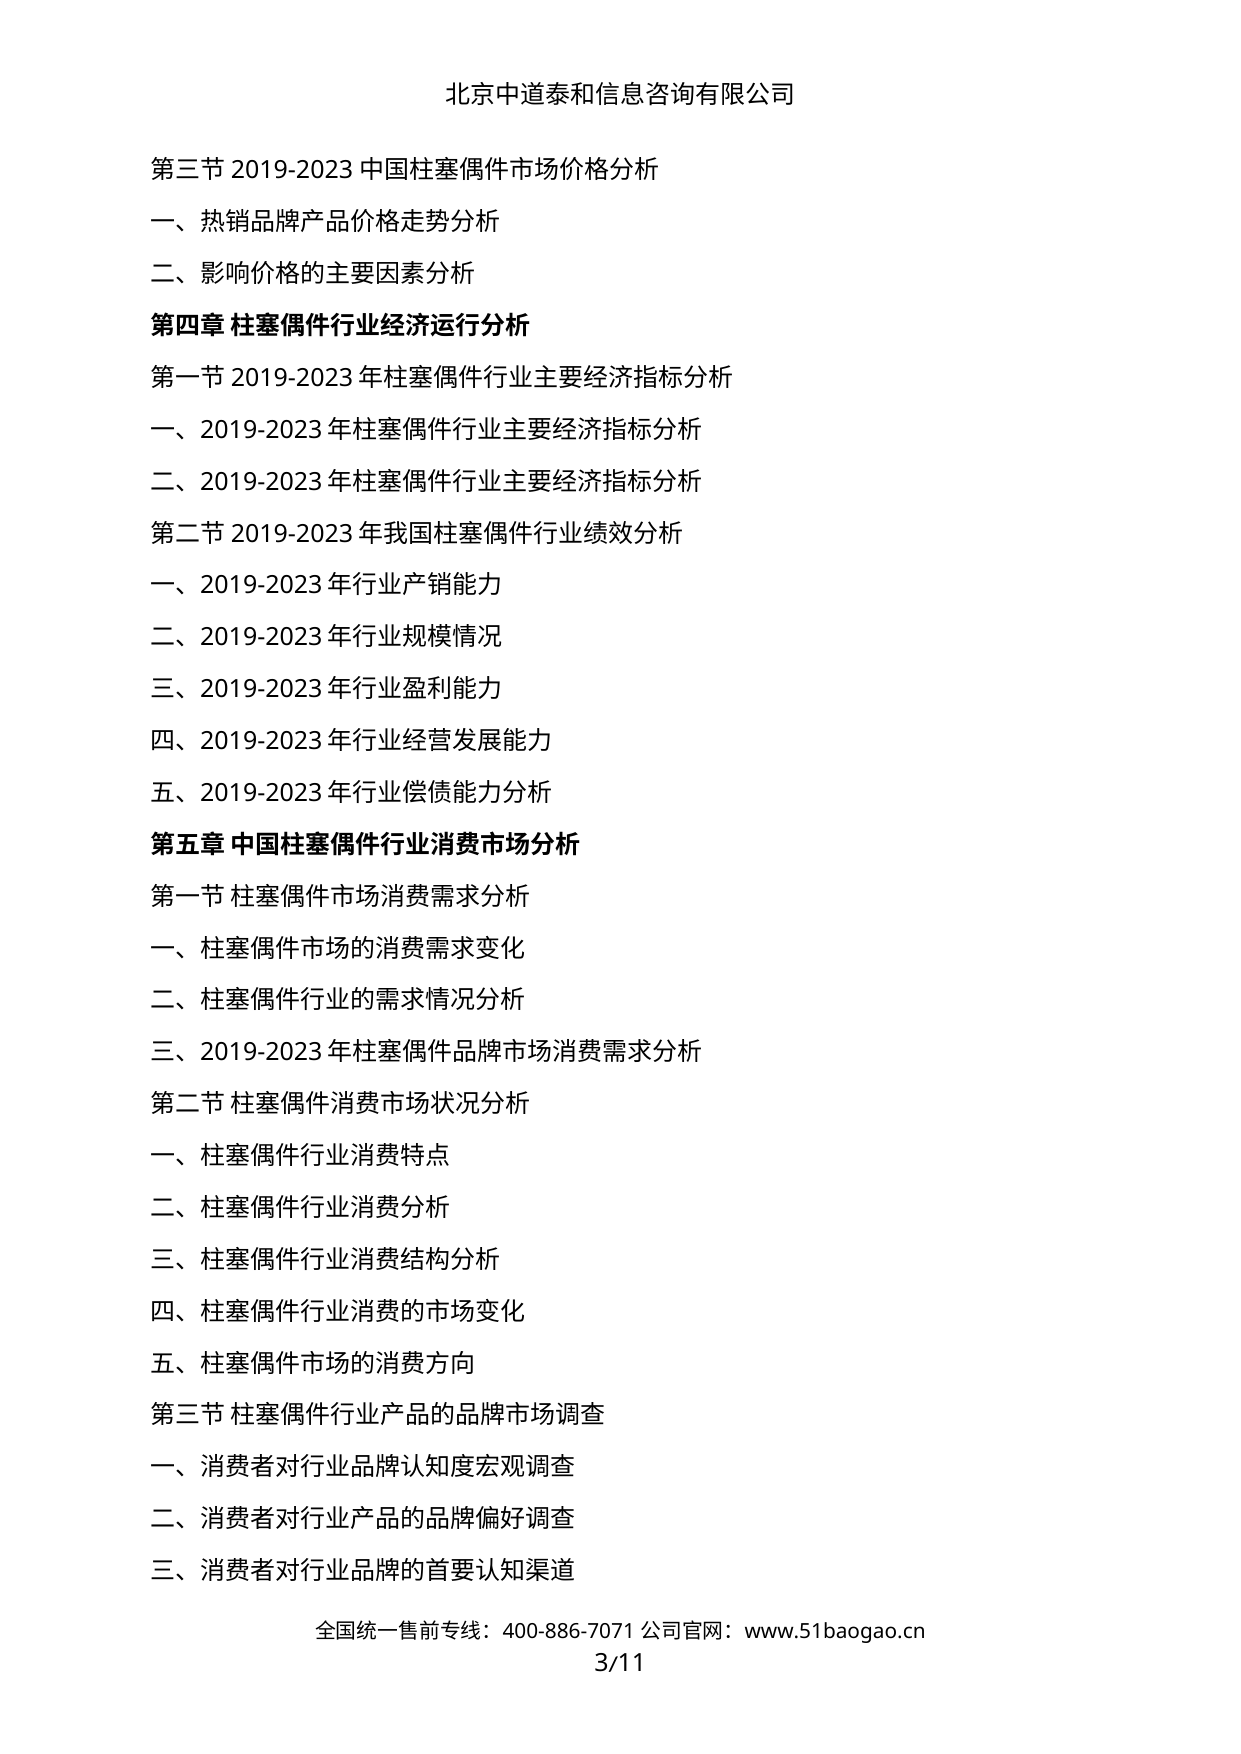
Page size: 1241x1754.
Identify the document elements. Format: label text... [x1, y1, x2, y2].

text 三、2019-2023年行业盈利能力 [150, 669, 1090, 705]
text 三、柱塞偶件行业消费结构分析 [150, 1239, 1090, 1276]
text 四、柱塞偶件行业消费的市场变化 [150, 1291, 1090, 1327]
text 一、柱塞偶件市场的消费需求变化 [150, 928, 1090, 964]
text 二、影响价格的主要因素分析 [150, 254, 1090, 290]
text 一、2019-2023年行业产销能力 [150, 565, 1090, 601]
text 第三节 2019-2023 中国柱塞偶件市场价格分析 [150, 150, 1090, 186]
text 一、热销品牌产品价格走势分析 [150, 202, 1090, 238]
text 第一节 柱塞偶件市场消费需求分析 [150, 876, 1090, 912]
text 一、柱塞偶件行业消费特点 [150, 1136, 1090, 1172]
text 二、2019-2023年柱塞偶件行业主要经济指标分析 [150, 461, 1090, 497]
text 五、2019-2023年行业偿债能力分析 [150, 772, 1090, 809]
text 五、柱塞偶件市场的消费方向 [150, 1343, 1090, 1379]
text 一、2019-2023年柱塞偶件行业主要经济指标分析 [150, 409, 1090, 446]
text 四、2019-2023年行业经营发展能力 [150, 721, 1090, 757]
text 二、消费者对行业产品的品牌偏好调查 [150, 1499, 1090, 1535]
text 二、柱塞偶件行业的需求情况分析 [150, 980, 1090, 1016]
text 三、2019-2023年柱塞偶件品牌市场消费需求分析 [150, 1032, 1090, 1068]
text 第二节 2019-2023年我国柱塞偶件行业绩效分析 [150, 513, 1090, 549]
text 三、消费者对行业品牌的首要认知渠道 [150, 1551, 1090, 1587]
text 第一节 2019-2023年柱塞偶件行业主要经济指标分析 [150, 357, 1090, 394]
text 第五章 中国柱塞偶件行业消费市场分析 [150, 824, 1090, 861]
text 一、消费者对行业品牌认知度宏观调查 [150, 1447, 1090, 1483]
text 第三节 柱塞偶件行业产品的品牌市场调查 [150, 1395, 1090, 1431]
text 二、2019-2023年行业规模情况 [150, 617, 1090, 653]
text 第二节 柱塞偶件消费市场状况分析 [150, 1084, 1090, 1120]
text 二、柱塞偶件行业消费分析 [150, 1187, 1090, 1224]
text 第四章 柱塞偶件行业经济运行分析 [150, 306, 1090, 342]
